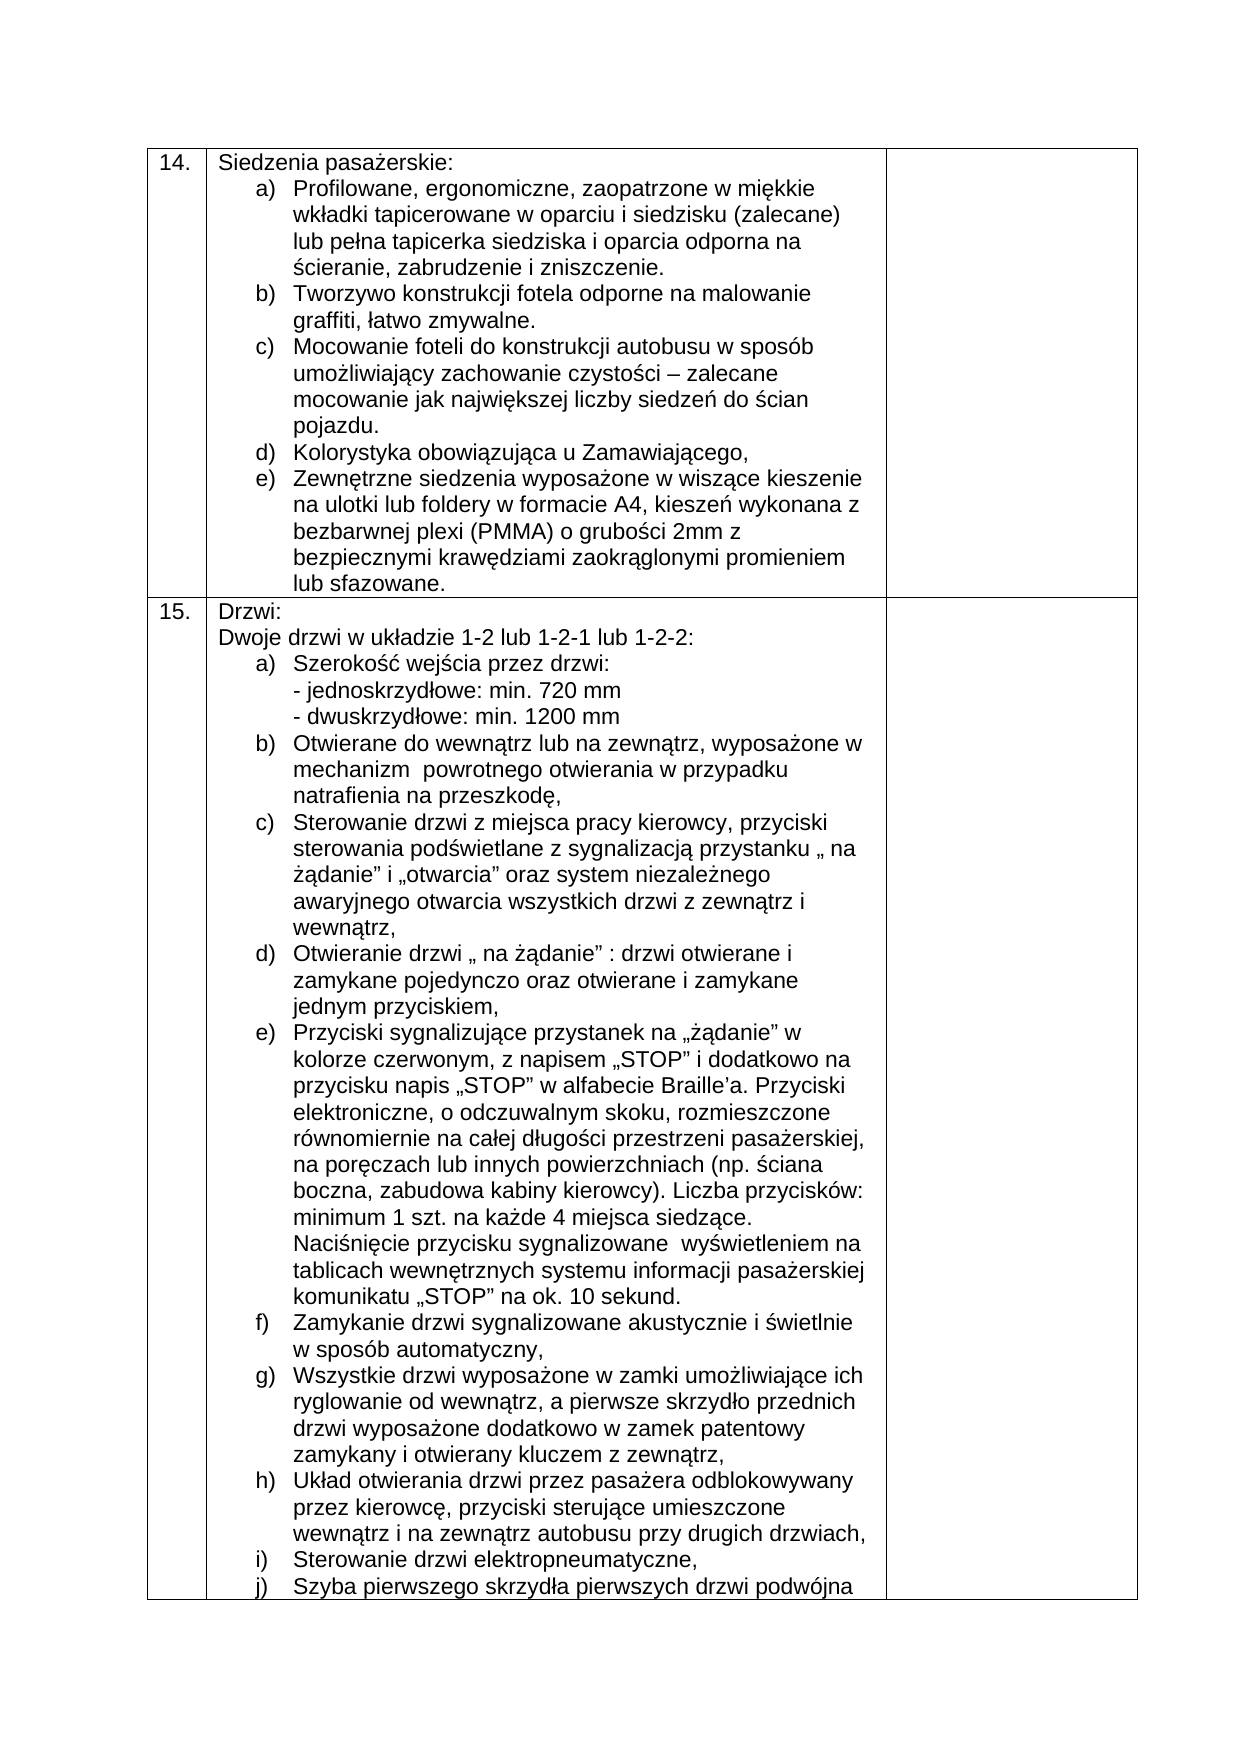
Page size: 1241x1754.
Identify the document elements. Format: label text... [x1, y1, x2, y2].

table_cell 15. [148, 598, 206, 1599]
table_cell [887, 149, 1137, 597]
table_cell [207, 598, 886, 1599]
table_cell [887, 598, 1137, 1599]
table_cell 14. [148, 149, 206, 597]
table_cell Siedzenia pasażerskie: Profilowane, ergonomiczne, zaopatrzone w miękkie wkładki tapicerowane w oparciu i siedzisku (zalecane) lub pełna tapicerka siedziska i oparcia odporna na ścieranie, zabrudzenie i zniszczenie. Tworzywo konstrukcji fotela odporne na malowanie graffiti, łatwo zmywalne. Mocowanie foteli do konstrukcji autobusu w sposób umożliwiający zachowanie czystości – zalecane mocowanie jak największej liczby siedzeń do ścian pojazdu. Kolorystyka obowiązująca u Zamawiającego, Zewnętrzne siedzenia wyposażone w wiszące kieszenie na ulotki lub foldery w formacie A4, kieszeń wykonana z bezbarwnej plexi (PMMA) o grubości 2mm z bezpiecznymi krawędziami zaokrąglonymi promieniem lub sfazowane. [207, 149, 886, 597]
